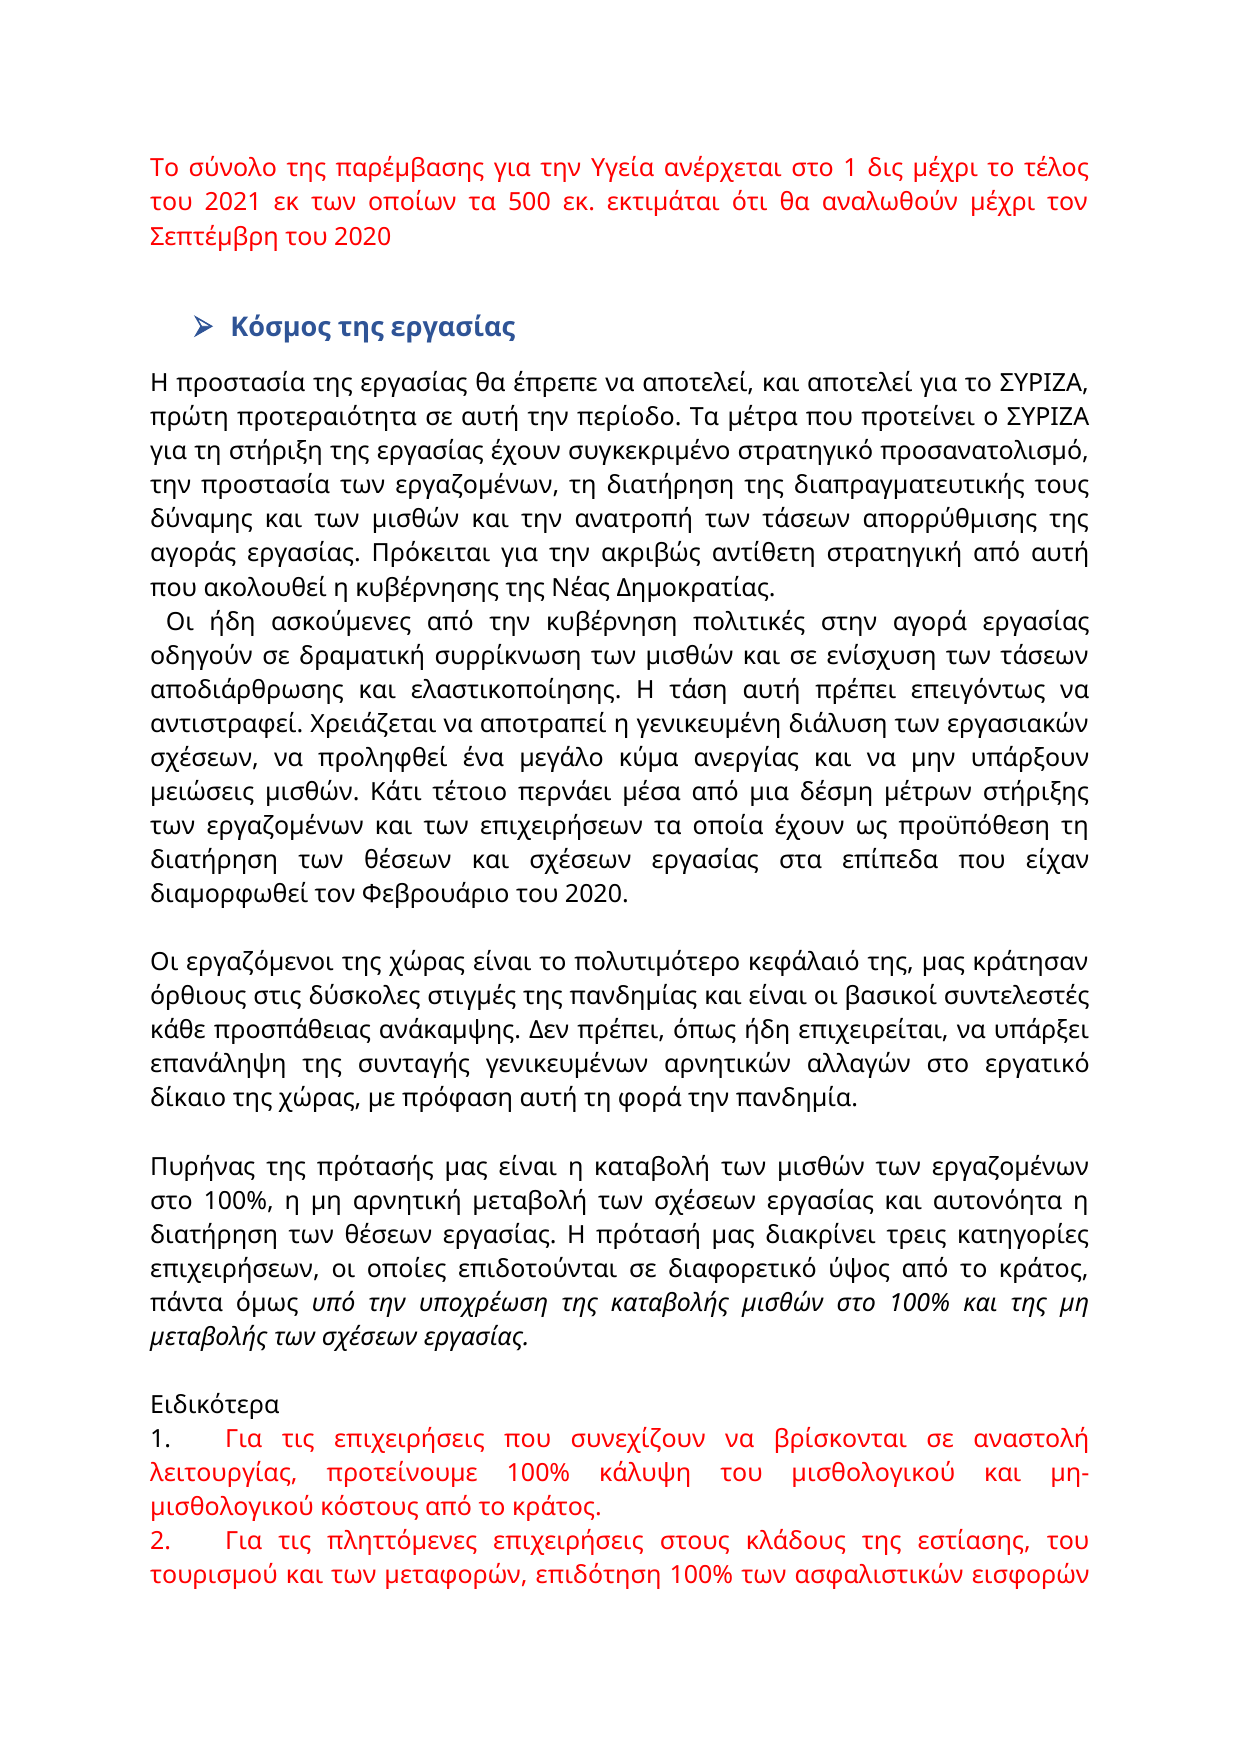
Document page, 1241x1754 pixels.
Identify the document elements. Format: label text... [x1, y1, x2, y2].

text 1. Για τις επιχειρήσεις που συνεχίζουν να βρίσκονται σε αναστολή λειτουργίας, προτείνουμε 100% κάλυψη του μισθολογικού και μη-μισθολογικού κόστους από το κράτος. [150, 1421, 1090, 1523]
text Οι εργαζόμενοι της χώρας είναι το πολυτιμότερο κεφάλαιό της, μας κράτησαν όρθιους στις δύσκολες στιγμές της πανδημίας και είναι οι βασικοί συντελεστές κάθε προσπάθειας ανάκαμψης. Δεν πρέπει, όπως ήδη επιχειρείται, να υπάρξει επανάληψη της συνταγής γενικευμένων αρνητικών αλλαγών στο εργατικό δίκαιο της χώρας, με πρόφαση αυτή τη φορά την πανδημία. [150, 944, 1090, 1114]
text Το σύνολο της παρέμβασης για την Υγεία ανέρχεται στο 1 δις μέχρι το τέλος του 2021 εκ των οποίων τα 500 εκ. εκτιμάται ότι θα αναλωθούν μέχρι τον Σεπτέμβρη του 2020 [150, 150, 1090, 252]
text Η προστασία της εργασίας θα έπρεπε να αποτελεί, και αποτελεί για το ΣΥΡΙΖΑ, πρώτη προτεραιότητα σε αυτή την περίοδο. Τα μέτρα που προτείνει ο ΣΥΡΙΖΑ για τη στήριξη της εργασίας έχουν συγκεκριμένο στρατηγικό προσανατολισμό, την προστασία των εργαζομένων, τη διατήρηση της διαπραγματευτικής τους δύναμης και των μισθών και την ανατροπή των τάσεων απορρύθμισης της αγοράς εργασίας. Πρόκειται για την ακριβώς αντίθετη στρατηγική από αυτή που ακολουθεί η κυβέρνησης της Νέας Δημοκρατίας. [150, 365, 1090, 603]
text Πυρήνας της πρότασής μας είναι η καταβολή των μισθών των εργαζομένων στο 100%, η μη αρνητική μεταβολή των σχέσεων εργασίας και αυτονόητα η διατήρηση των θέσεων εργασίας. Η πρότασή μας διακρίνει τρεις κατηγορίες επιχειρήσεων, οι οποίες επιδοτούνται σε διαφορετικό ύψος από το κράτος, πάντα όμως υπό την υποχρέωση της καταβολής μισθών στο 100% και της μη μεταβολής των σχέσεων εργασίας. [150, 1148, 1090, 1353]
list Κόσμος της εργασίας [193, 307, 1090, 344]
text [150, 1523, 1090, 1591]
text Ειδικότερα [150, 1387, 1090, 1421]
text Οι ήδη ασκούμενες από την κυβέρνηση πολιτικές στην αγορά εργασίας οδηγούν σε δραματική συρρίκνωση των μισθών και σε ενίσχυση των τάσεων αποδιάρθρωσης και ελαστικοποίησης. Η τάση αυτή πρέπει επειγόντως να αντιστραφεί. Χρειάζεται να αποτραπεί η γενικευμένη διάλυση των εργασιακών σχέσεων, να προληφθεί ένα μεγάλο κύμα ανεργίας και να μην υπάρξουν μειώσεις μισθών. Κάτι τέτοιο περνάει μέσα από μια δέσμη μέτρων στήριξης των εργαζομένων και των επιχειρήσεων τα οποία έχουν ως προϋπόθεση τη διατήρηση των θέσεων και σχέσεων εργασίας στα επίπεδα που είχαν διαμορφωθεί τον Φεβρουάριο του 2020. [150, 603, 1090, 910]
